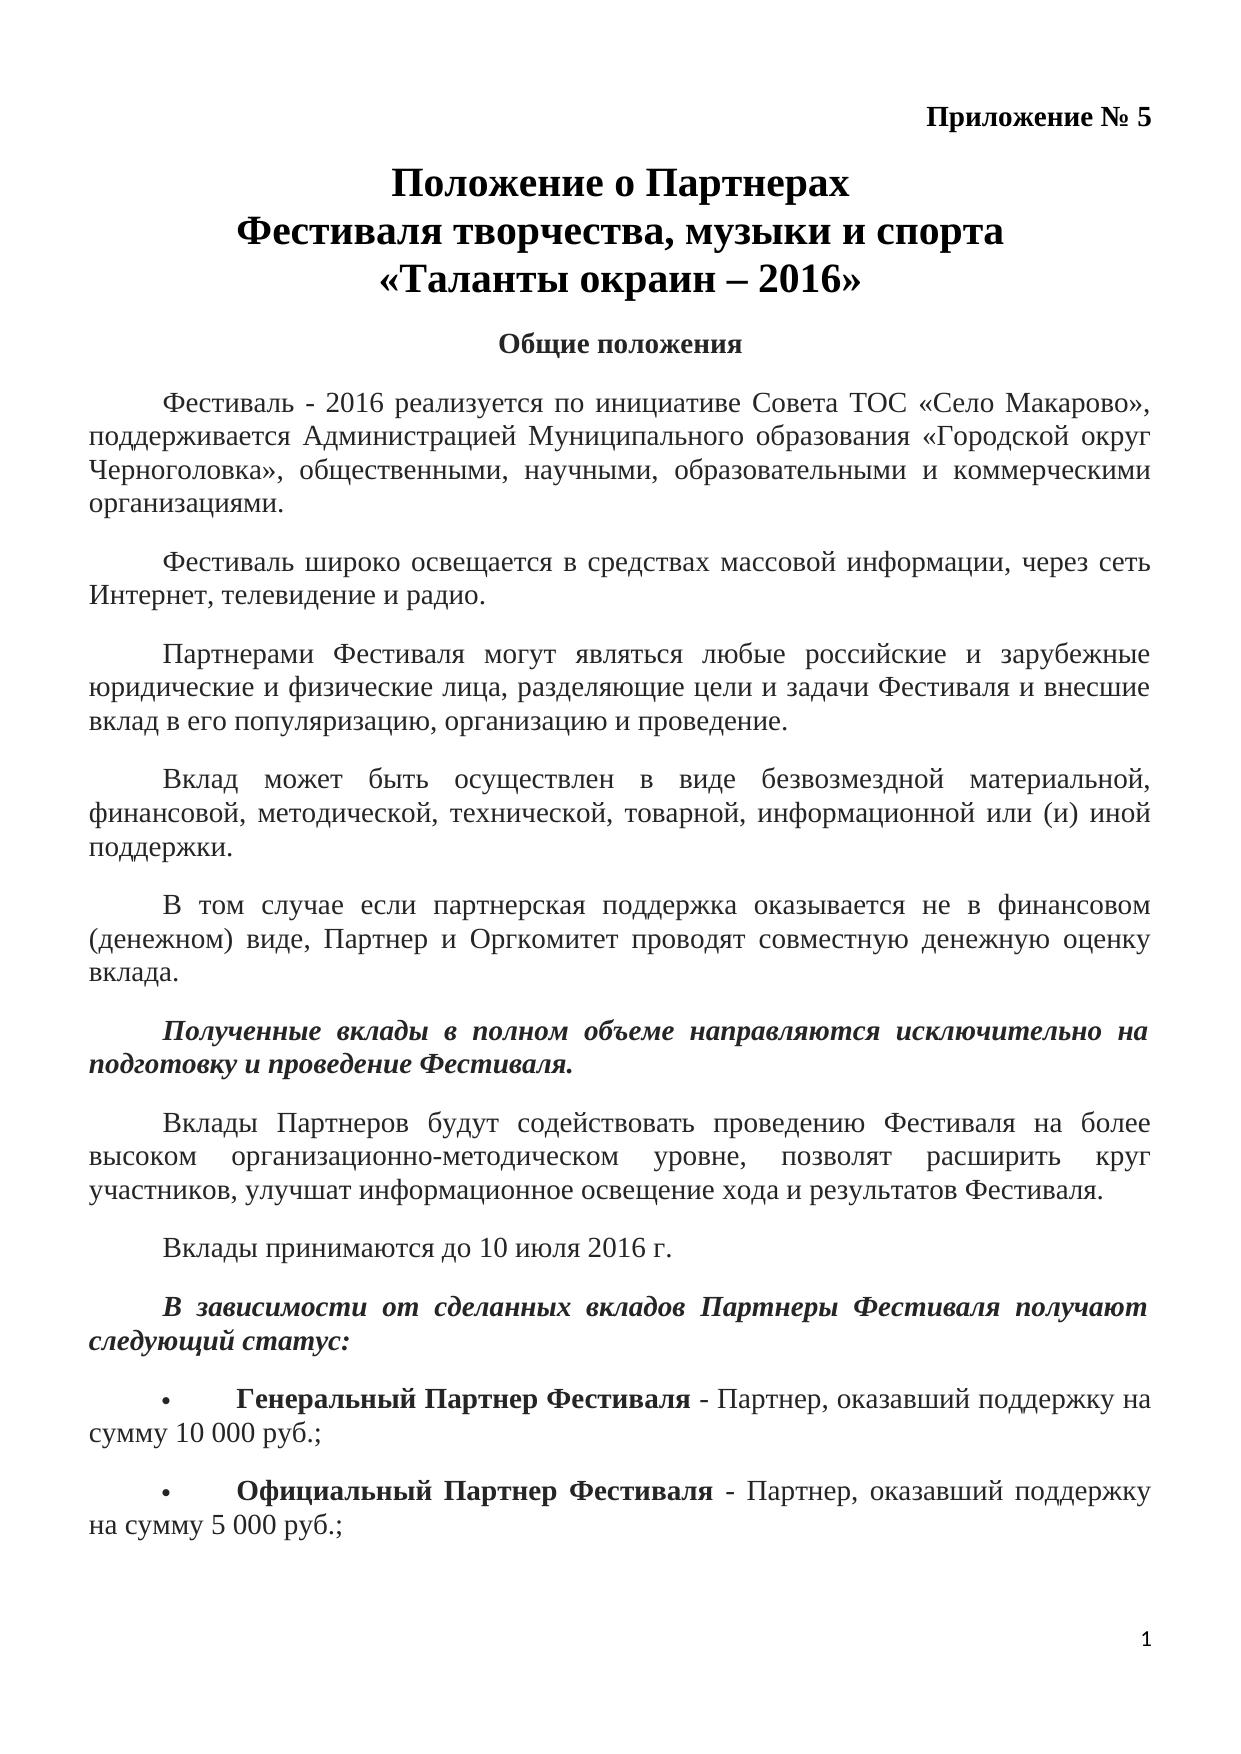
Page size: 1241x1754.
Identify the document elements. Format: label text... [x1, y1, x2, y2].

text «Таланты окраин – 2016» [89, 253, 1152, 301]
text В том случае если партнерская поддержка оказывается не в финансовом (денежном) виде, Партнер и Оргкомитет проводят совместную денежную оценку вклада. [89, 887, 1152, 988]
text Фестиваля творчества, музыки и спорта [89, 205, 1152, 253]
text Приложение № 5 [89, 99, 1152, 132]
text Вклады Партнеров будут содействовать проведению Фестиваля на более высоком организационно-методическом уровне, позволят расширить круг участников, улучшат информационное освещение хода и результатов Фестиваля. [89, 1105, 1152, 1206]
text Положение о Партнерах [89, 157, 1152, 205]
text Фестиваль - 2016 реализуется по инициативе Совета ТОС «Село Макарово», поддерживается Администрацией Муниципального образования «Городской округ Черноголовка», общественными, научными, образовательными и коммерческими организациями. [89, 385, 1152, 519]
text Вклады принимаются до 10 июля 2016 г. [89, 1231, 1152, 1264]
text Общие положения [89, 326, 1152, 360]
text В зависимости от сделанных вкладов Партнеры Фестиваля получают следующий статус: [89, 1289, 1152, 1356]
text Вклад может быть осуществлен в виде безвозмездной материальной, финансовой, методической, технической, товарной, информационной или (и) иной поддержки. [89, 762, 1152, 862]
list Официальный Партнер Фестиваля - Партнер, оказавший поддержку на сумму 5 000 руб.; [89, 1473, 1152, 1540]
text Полученные вклады в полном объеме направляются исключительно на подготовку и проведение Фестиваля. [89, 1013, 1152, 1080]
text Фестиваль широко освещается в средствах массовой информации, через сеть Интернет, телевидение и радио. [89, 544, 1152, 611]
list Генеральный Партнер Фестиваля - Партнер, оказавший поддержку на сумму 10 000 руб.; [89, 1381, 1152, 1448]
text Партнерами Фестиваля могут являться любые российские и зарубежные юридические и физические лица, разделяющие цели и задачи Фестиваля и внесшие вклад в его популяризацию, организацию и проведение. [89, 636, 1152, 737]
